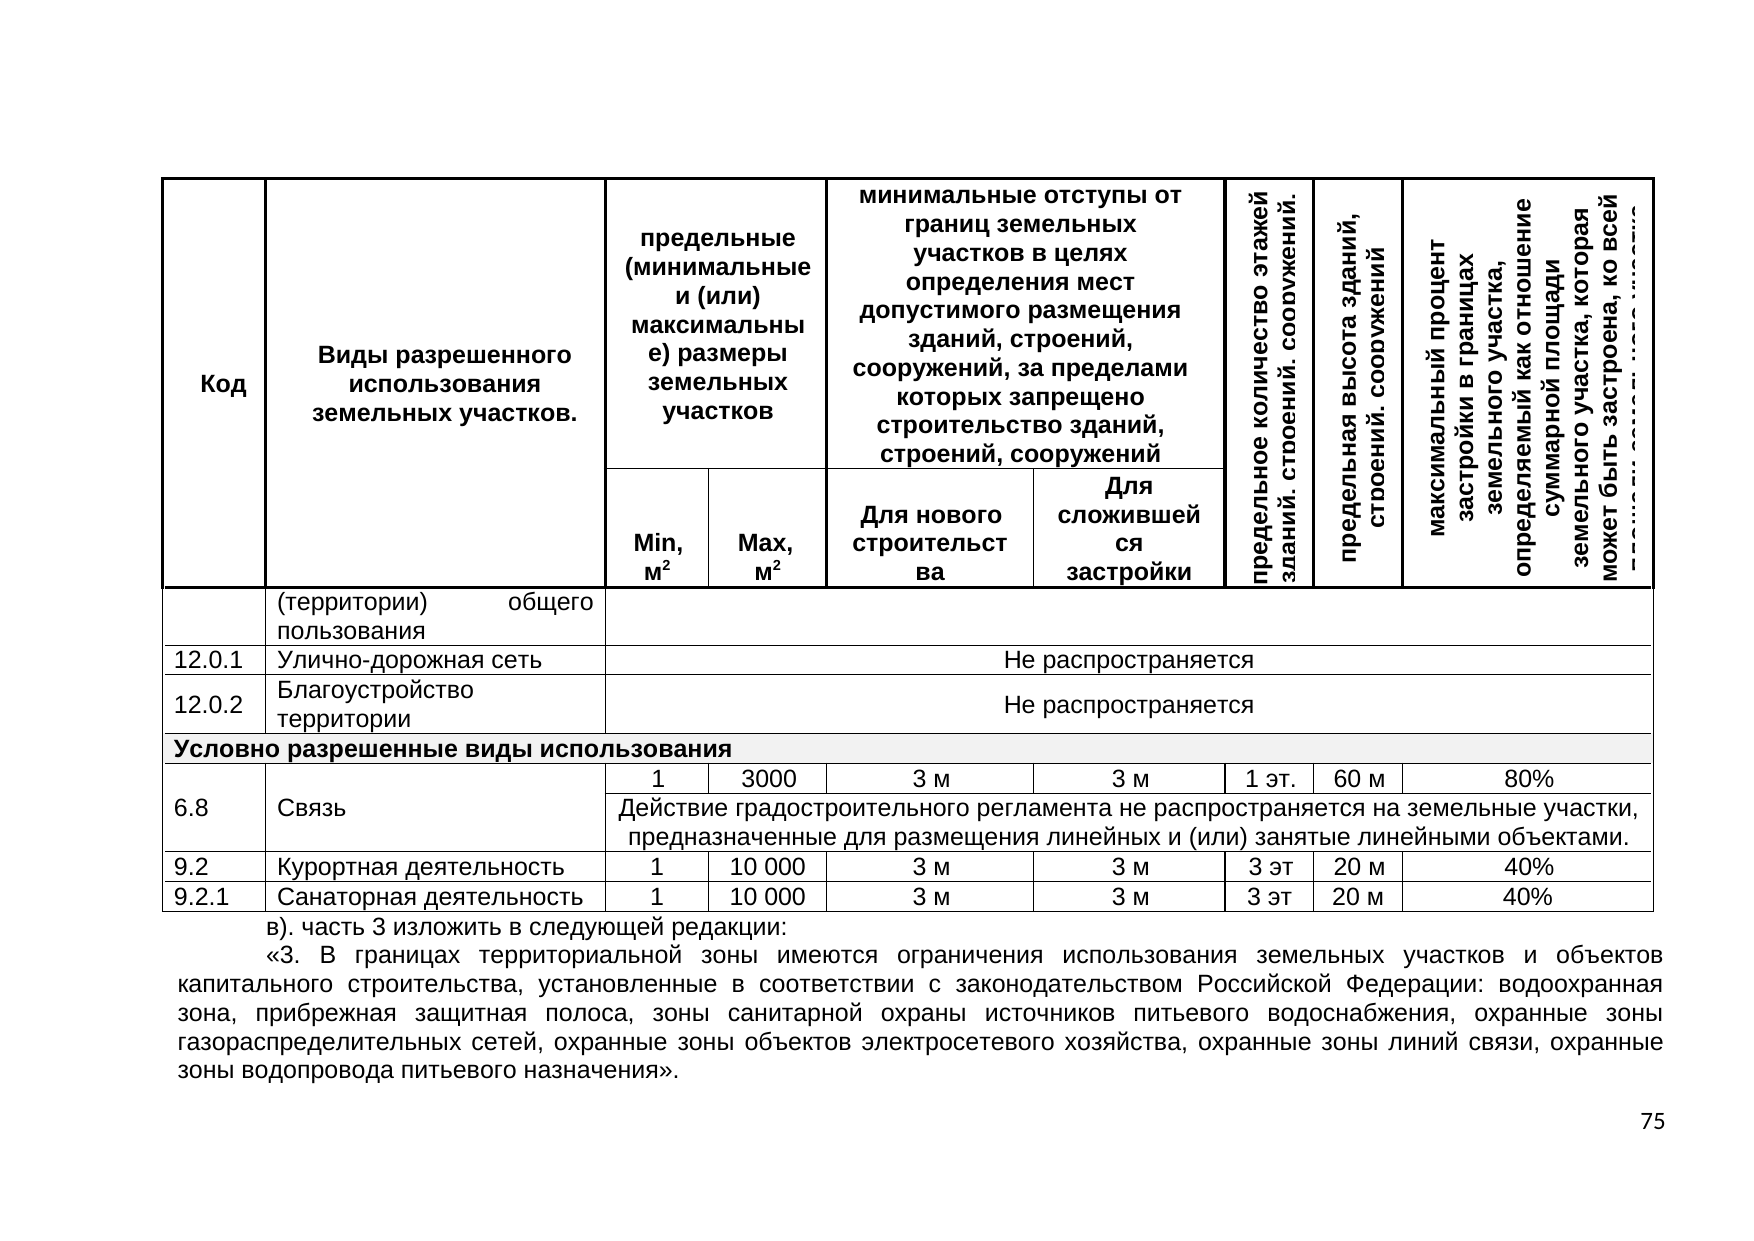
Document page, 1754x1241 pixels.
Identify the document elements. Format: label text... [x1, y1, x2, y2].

table_header максимальный процент застройки в границах земельного участка, определяемый как отношение суммарной площади земельного участка, которая может быть застроена, ко всей площади земельного участка [1404, 180, 1652, 586]
table_cell Для сложившейся застройки [1034, 469, 1223, 586]
text в). часть 3 изложить в следующей редакции: [177, 912, 1665, 940]
table_header Виды разрешенного использования земельных участков. [267, 180, 604, 586]
table_cell 1 [606, 882, 708, 911]
table_header Код [164, 180, 264, 586]
table_cell 3 м [1034, 764, 1224, 792]
table_cell 40% [1403, 881, 1653, 911]
table_cell 1 эт. [1226, 764, 1313, 792]
table_cell 3 м [827, 852, 1033, 881]
table_cell 12.0.2 [163, 674, 265, 733]
table_cell Санаторная деятельность [266, 882, 605, 911]
table_cell Связь [266, 764, 605, 851]
table_cell 3000 [709, 764, 826, 792]
table_cell 9.2 [163, 851, 265, 881]
table_cell Для нового строительства [828, 469, 1033, 586]
table_cell 12.0 [163, 586, 265, 644]
table_cell 1 [606, 764, 708, 792]
table_cell 20 м [1314, 882, 1402, 911]
table_header предельные (минимальные и (или) максимальные) размеры земельных участков [607, 180, 825, 468]
table_cell 3 м [827, 764, 1033, 792]
table_header предельное количество этажей зданий, строений, сооружений, [1227, 180, 1312, 586]
table_cell 3 эт [1226, 882, 1313, 911]
table_cell 9.2.1 [163, 881, 265, 911]
table_cell 6.8 [163, 763, 265, 851]
table_cell 1 [606, 852, 708, 881]
table_cell 40% [1403, 851, 1653, 881]
table_cell 3 м [827, 882, 1033, 911]
table_cell Не распространяется [606, 674, 1653, 733]
table_cell 3 м [1034, 882, 1224, 911]
table_cell 20 м [1314, 852, 1402, 881]
text «3. В границах территориальной зоны имеются ограничения использования земельных участков и объектов капитального строительства, установленные в соответствии с законодательством Российской Федерации: водоохранная зона, прибрежная защитная полоса, зоны санитарной охраны источников питьевого водоснабжения, охранные зоны газораспределительных сетей, охранные зоны объектов электросетевого хозяйства, охранные зоны линий связи, охранные зоны водопровода питьевого назначения». [177, 940, 1665, 1084]
table_cell 12.0.1 [163, 645, 265, 674]
table_cell Действие градостроительного регламента не распространяется на земельные участки, предназначенные для размещения линейных и (или) занятые линейными объектами. [606, 793, 1653, 851]
table_cell 3 м [1034, 852, 1224, 881]
table_cell Улично-дорожная сеть [266, 646, 605, 674]
table_header минимальные отступы от границ земельных участков в целях определения мест допустимого размещения зданий, строений, сооружений, за пределами которых запрещено строительство зданий, строений, сооружений [828, 180, 1223, 468]
table_cell 80% [1403, 763, 1653, 792]
table_header предельная высота зданий, строений, сооружений [1315, 180, 1401, 586]
table_cell Max, м2 [709, 469, 825, 586]
table_cell 10 000 [709, 852, 826, 881]
table_cell 10 000 [709, 882, 826, 911]
table_cell Благоустройство территории [266, 675, 605, 733]
table_cell 3 эт [1226, 852, 1313, 881]
table_cell Не распространяется [606, 645, 1653, 674]
table_cell 60 м [1314, 764, 1402, 792]
table_cell Не распространяется [606, 586, 1653, 644]
table_cell Min, м2 [607, 469, 708, 586]
table_cell Земельные участки (территории) общего пользования [266, 589, 605, 644]
table_cell Условно разрешенные виды использования [163, 733, 1653, 763]
table_cell Курортная деятельность [266, 852, 605, 881]
